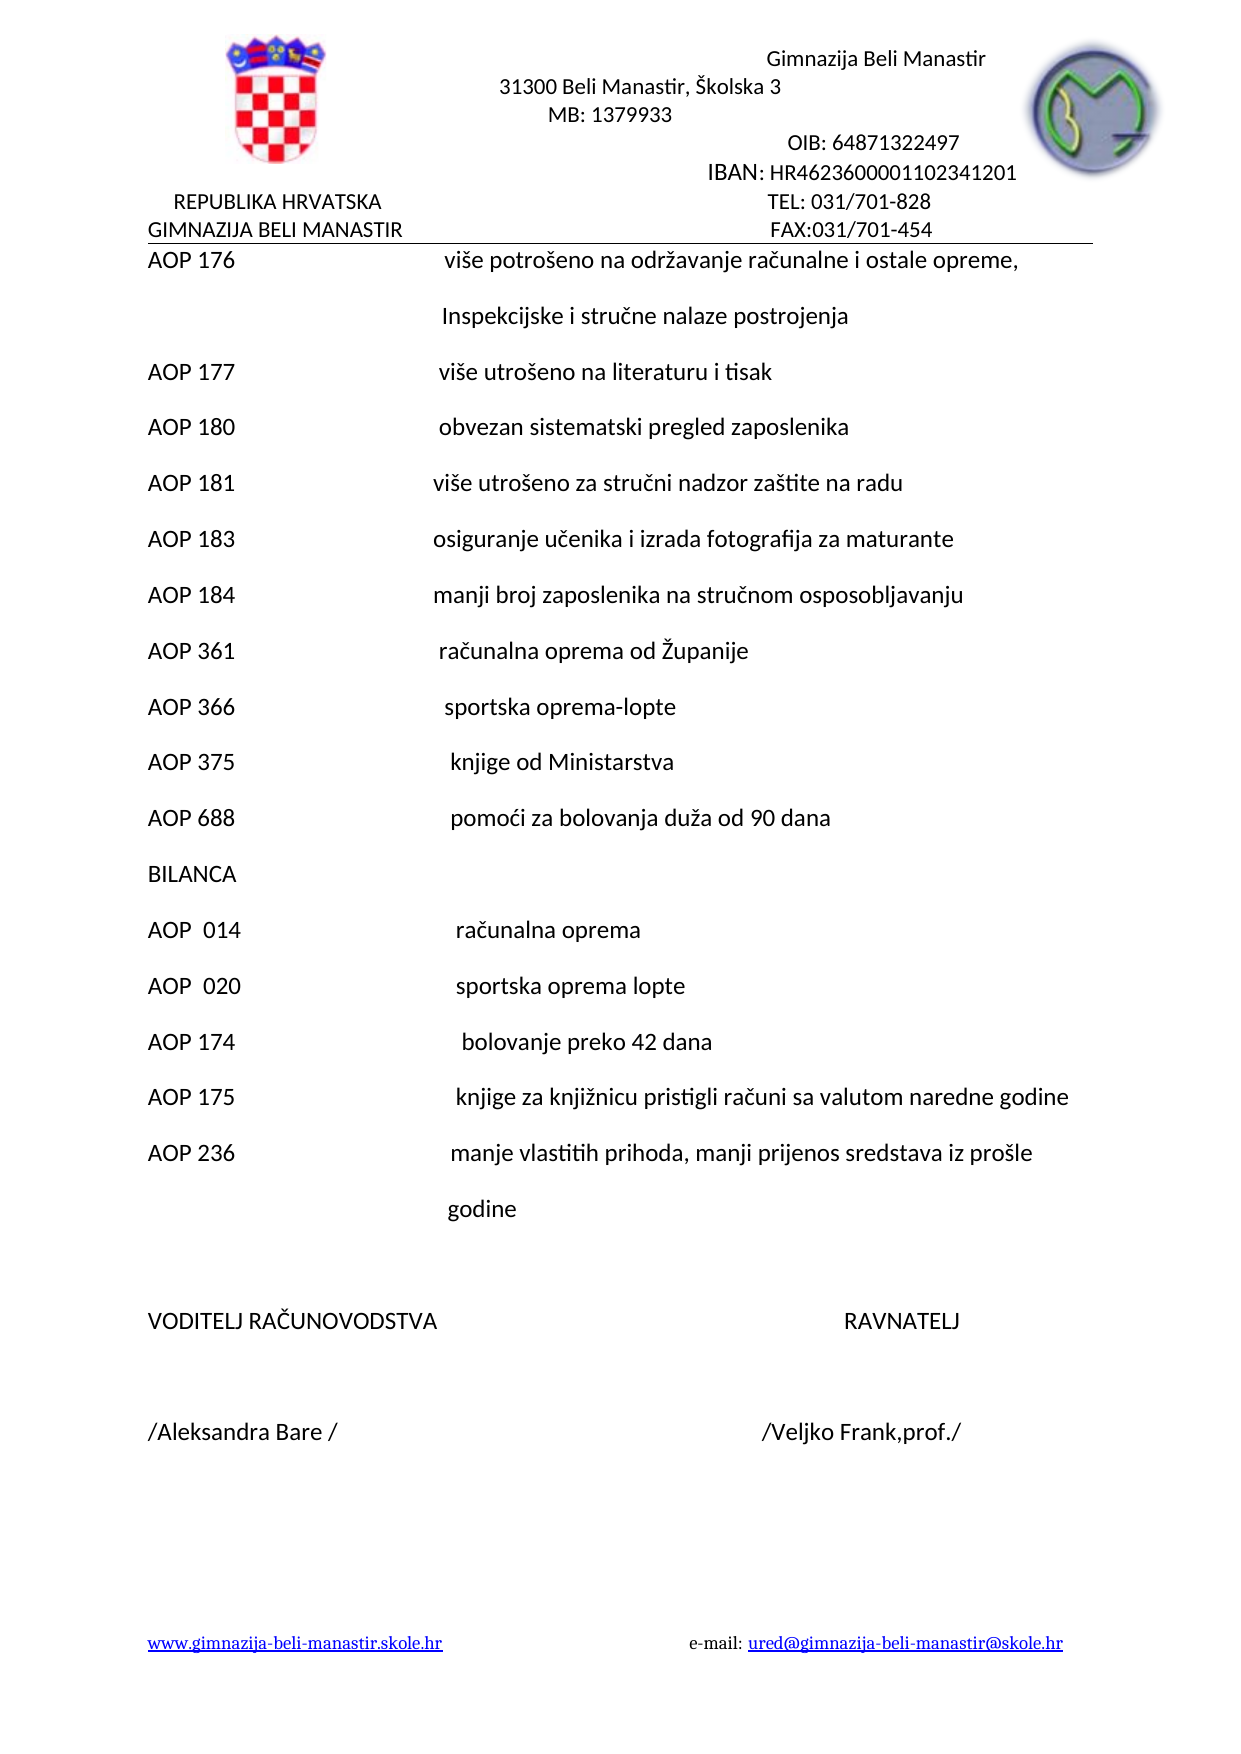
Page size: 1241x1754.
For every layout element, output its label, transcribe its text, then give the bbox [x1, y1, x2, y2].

text AOP 180 obvezan sistematski pregled zaposlenika [148, 411, 1093, 442]
text AOP 184 manji broj zaposlenika na stručnom osposobljavanju [148, 579, 1093, 609]
picture [1035, 52, 1150, 167]
text AOP 366 sportska oprema-lopte [148, 691, 1093, 721]
text /Aleksandra Bare / /Veljko Frank,prof./ [148, 1416, 1093, 1447]
text AOP 020 sportska oprema lopte [148, 970, 1093, 1000]
text godine [148, 1193, 1093, 1224]
text AOP 014 računalna oprema [148, 914, 1093, 944]
text AOP 361 računalna oprema od Županije [148, 635, 1093, 665]
text AOP 181 više utrošeno za stručni nadzor zaštite na radu [148, 467, 1093, 498]
picture [225, 34, 327, 164]
text Inspekcijske i stručne nalaze postrojenja [148, 300, 1093, 330]
text AOP 236 manje vlastitih prihoda, manji prijenos sredstava iz prošle [148, 1137, 1093, 1168]
text AOP 688 pomoći za bolovanja duža od 90 dana [148, 802, 1093, 833]
text AOP 176 više potrošeno na održavanje računalne i ostale opreme, [148, 244, 1093, 274]
text AOP 174 bolovanje preko 42 dana [148, 1026, 1093, 1056]
text AOP 177 više utrošeno na literaturu i tisak [148, 356, 1093, 386]
text BILANCA [148, 858, 1093, 889]
text AOP 183 osiguranje učenika i izrada fotografija za maturante [148, 523, 1093, 554]
text AOP 375 knjige od Ministarstva [148, 746, 1093, 777]
text VODITELJ RAČUNOVODSTVA RAVNATELJ [148, 1305, 1093, 1335]
text AOP 175 knjige za knjižnicu pristigli računi sa valutom naredne godine [148, 1081, 1093, 1112]
